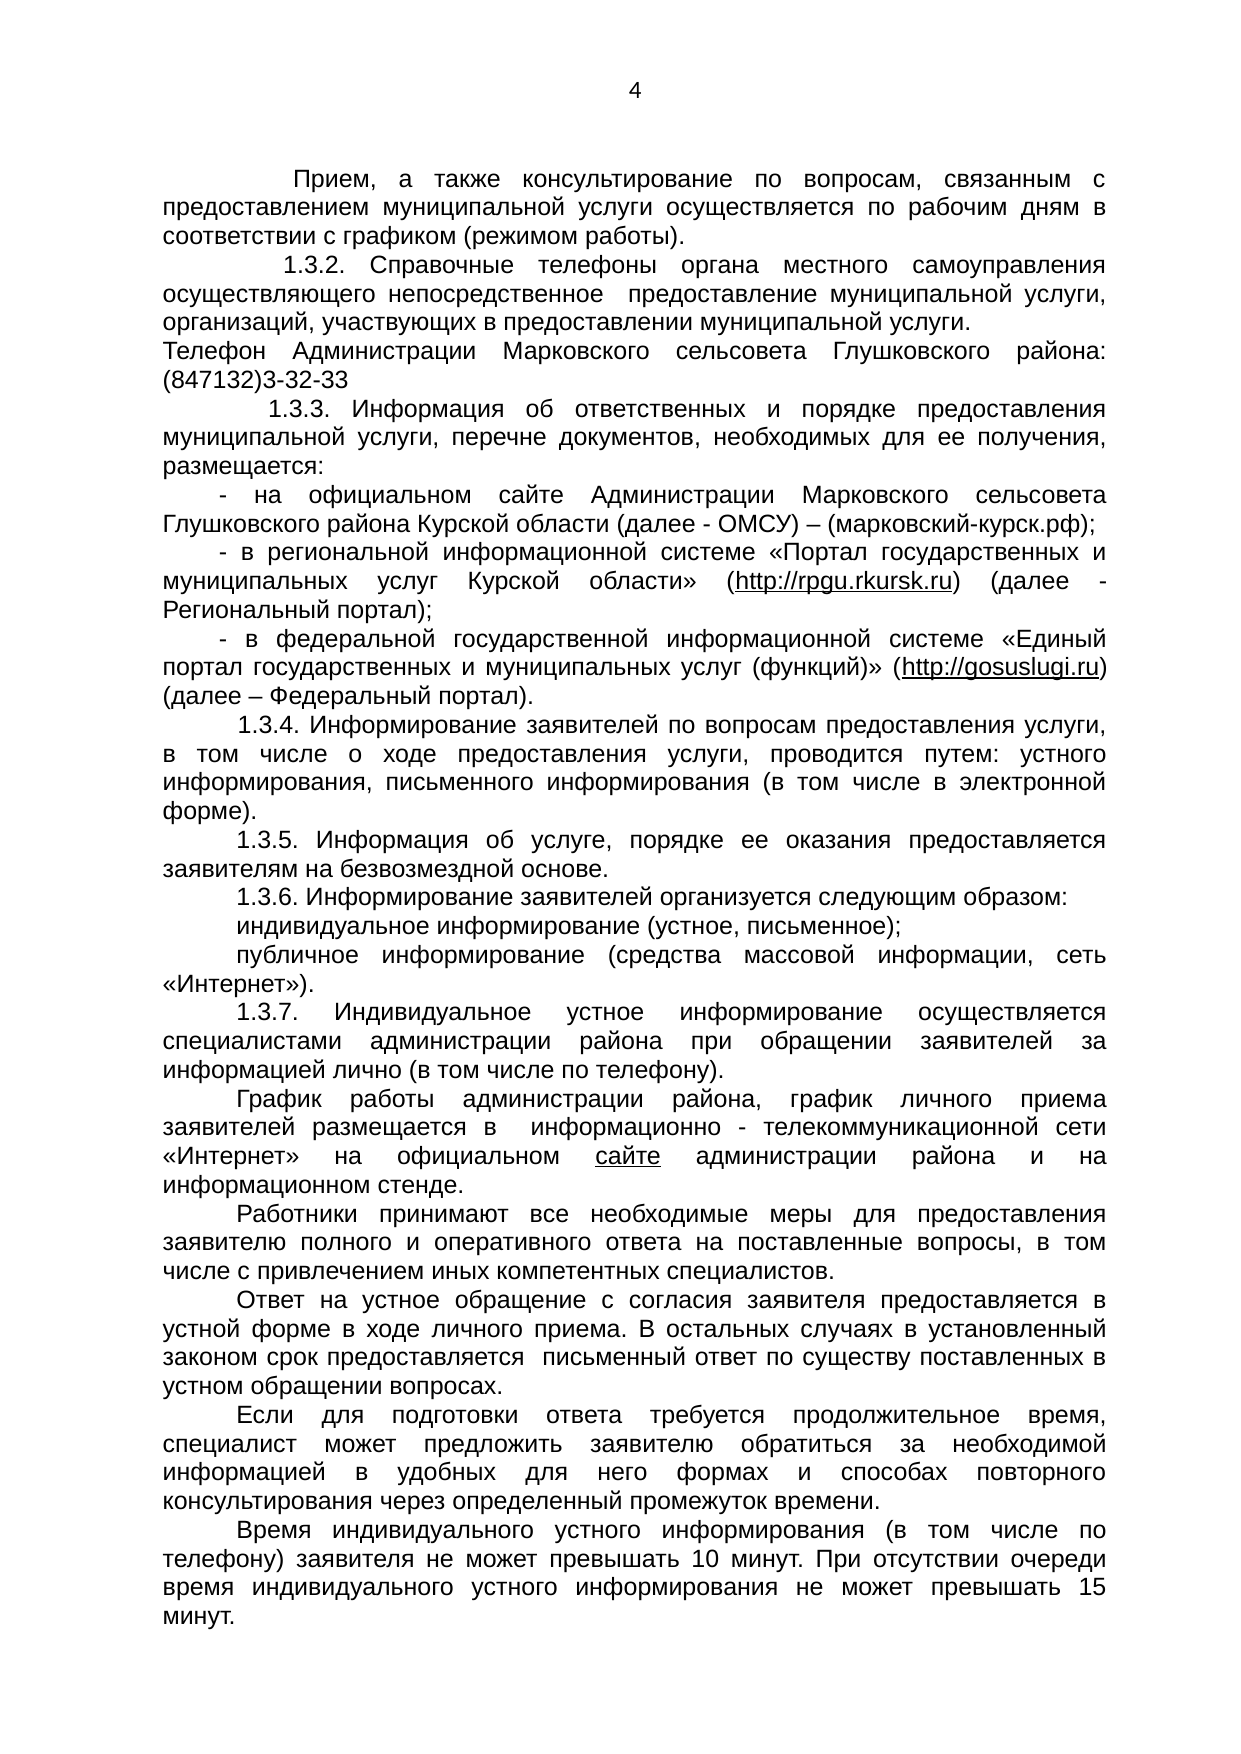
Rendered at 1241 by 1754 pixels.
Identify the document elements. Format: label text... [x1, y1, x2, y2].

text Телефон Администрации Марковского сельсовета Глушковского района: (847132)3-32-33 [162, 336, 1107, 394]
text 1.3.7. Индивидуальное устное информирование осуществляется специалистами администрации района при обращении заявителей за информацией лично (в том числе по телефону). [162, 997, 1107, 1084]
text График работы администрации района, график личного приема заявителей размещается в информационно - телекоммуникационной сети «Интернет» на официальном сайте администрации района и на информационном стенде. [162, 1084, 1107, 1199]
text Время индивидуального устного информирования (в том числе по телефону) заявителя не может превышать 10 минут. При отсутствии очереди время индивидуального устного информирования не может превышать 15 минут. [162, 1515, 1107, 1630]
text 1.3.2. Справочные телефоны органа местного самоуправления осуществляющего непосредственное предоставление муниципальной услуги, организаций, участвующих в предоставлении муниципальной услуги. [162, 250, 1107, 336]
text Если для подготовки ответа требуется продолжительное время, специалист может предложить заявителю обратиться за необходимой информацией в удобных для него формах и способах повторного консультирования через определенный промежуток времени. [162, 1400, 1107, 1515]
text индивидуальное информирование (устное, письменное); [162, 911, 1107, 940]
text - в федеральной государственной информационной системе «Единый портал государственных и муниципальных услуг (функций)» (http://gosuslugi.ru) (далее – Федеральный портал). [162, 624, 1107, 710]
text публичное информирование (средства массовой информации, сеть «Интернет»). [162, 940, 1107, 997]
text 1.3.6. Информирование заявителей организуется следующим образом: [162, 882, 1107, 911]
text - в региональной информационной системе «Портал государственных и муниципальных услуг Курской области» (http://rpgu.rkursk.ru) (далее - Региональный портал); [162, 537, 1107, 624]
text Прием, а также консультирование по вопросам, связанным с предоставлением муниципальной услуги осуществляется по рабочим дням в соответствии с графиком (режимом работы). [162, 164, 1107, 250]
text Ответ на устное обращение с согласия заявителя предоставляется в устной форме в ходе личного приема. В остальных случаях в установленный законом срок предоставляется письменный ответ по существу поставленных в устном обращении вопросах. [162, 1285, 1107, 1400]
text - на официальном сайте Администрации Марковского сельсовета Глушковского района Курской области (далее - ОМСУ) – (марковский-курск.рф); [162, 480, 1107, 537]
text 1.3.3. Информация об ответственных и порядке предоставления муниципальной услуги, перечне документов, необходимых для ее получения, размещается: [162, 394, 1107, 480]
text 1.3.4. Информирование заявителей по вопросам предоставления услуги, в том числе о ходе предоставления услуги, проводится путем: устного информирования, письменного информирования (в том числе в электронной форме). [162, 710, 1107, 825]
text 1.3.5. Информация об услуге, порядке ее оказания предоставляется заявителям на безвозмездной основе. [162, 825, 1107, 882]
text Работники принимают все необходимые меры для предоставления заявителю полного и оперативного ответа на поставленные вопросы, в том числе с привлечением иных компетентных специалистов. [162, 1199, 1107, 1285]
